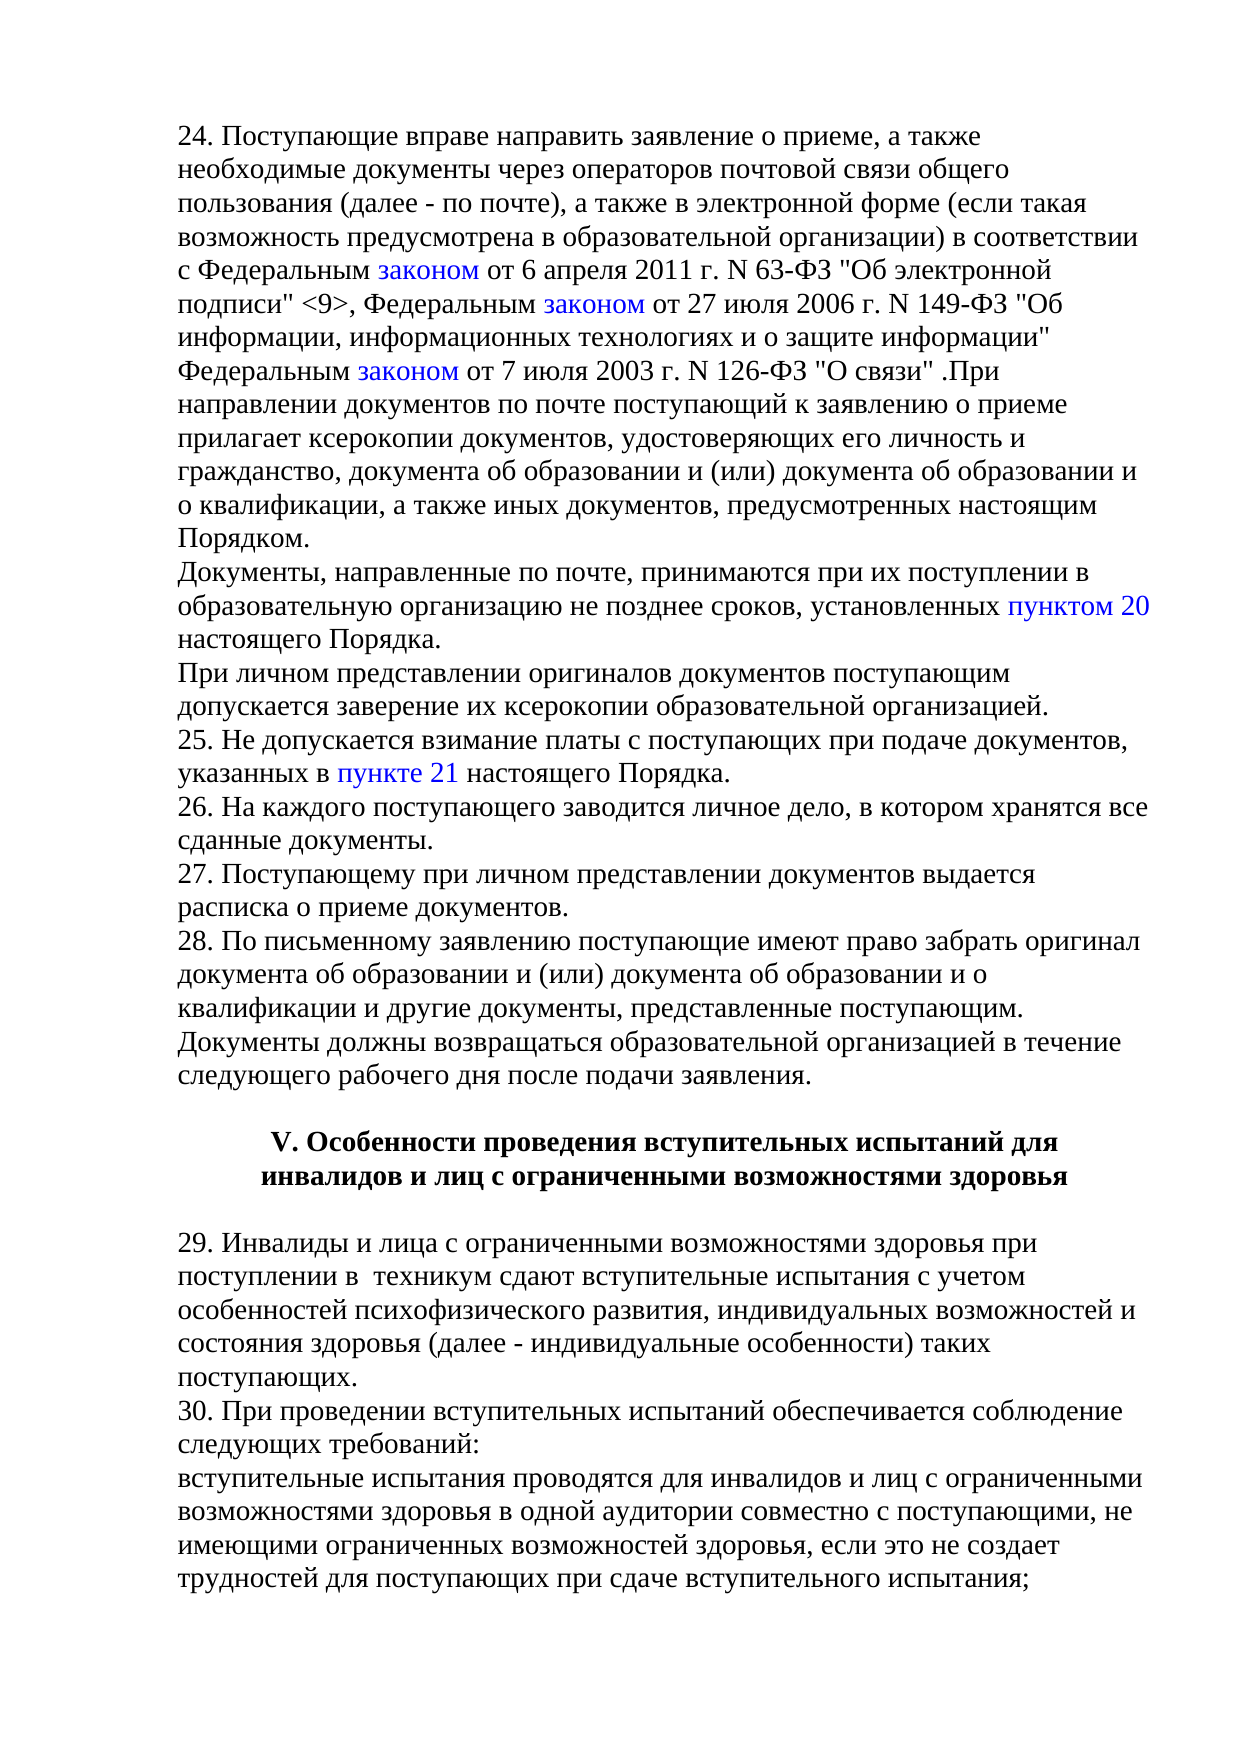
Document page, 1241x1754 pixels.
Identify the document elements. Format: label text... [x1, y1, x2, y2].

text V. Особенности проведения вступительных испытаний для [177, 1124, 1152, 1158]
text инвалидов и лиц с ограниченными возможностями здоровья [177, 1158, 1152, 1191]
text 27. Поступающему при личном представлении документов выдается расписка о приеме документов. [177, 856, 1152, 923]
text 28. По письменному заявлению поступающие имеют право забрать оригинал документа об образовании и (или) документа об образовании и о квалификации и другие документы, представленные поступающим. Документы должны возвращаться образовательной организацией в течение следующего рабочего дня после подачи заявления. [177, 923, 1152, 1091]
text При личном представлении оригиналов документов поступающим допускается заверение их ксерокопии образовательной организацией. [177, 655, 1152, 722]
text 30. При проведении вступительных испытаний обеспечивается соблюдение следующих требований: [177, 1393, 1152, 1460]
text Документы, направленные по почте, принимаются при их поступлении в образовательную организацию не позднее сроков, установленных пунктом 20 настоящего Порядка. [177, 554, 1152, 655]
text 24. Поступающие вправе направить заявление о приеме, а также необходимые документы через операторов почтовой связи общего пользования (далее - по почте), а также в электронной форме (если такая возможность предусмотрена в образовательной организации) в соответствии с Федеральным законом от 6 апреля 2011 г. N 63-ФЗ "Об электронной подписи" <9>, Федеральным законом от 27 июля 2006 г. N 149-ФЗ "Об информации, информационных технологиях и о защите информации" Федеральным законом от 7 июля 2003 г. N 126-ФЗ "О связи" .При направлении документов по почте поступающий к заявлению о приеме прилагает ксерокопии документов, удостоверяющих его личность и гражданство, документа об образовании и (или) документа об образовании и о квалификации, а также иных документов, предусмотренных настоящим Порядком. [177, 118, 1152, 554]
text 29. Инвалиды и лица с ограниченными возможностями здоровья при поступлении в техникум сдают вступительные испытания с учетом особенностей психофизического развития, индивидуальных возможностей и состояния здоровья (далее - индивидуальные особенности) таких поступающих. [177, 1225, 1152, 1393]
text вступительные испытания проводятся для инвалидов и лиц с ограниченными возможностями здоровья в одной аудитории совместно с поступающими, не имеющими ограниченных возможностей здоровья, если это не создает трудностей для поступающих при сдаче вступительного испытания; [177, 1460, 1152, 1594]
text 25. Не допускается взимание платы с поступающих при подаче документов, указанных в пункте 21 настоящего Порядка. [177, 722, 1152, 789]
text 26. На каждого поступающего заводится личное дело, в котором хранятся все сданные документы. [177, 789, 1152, 856]
